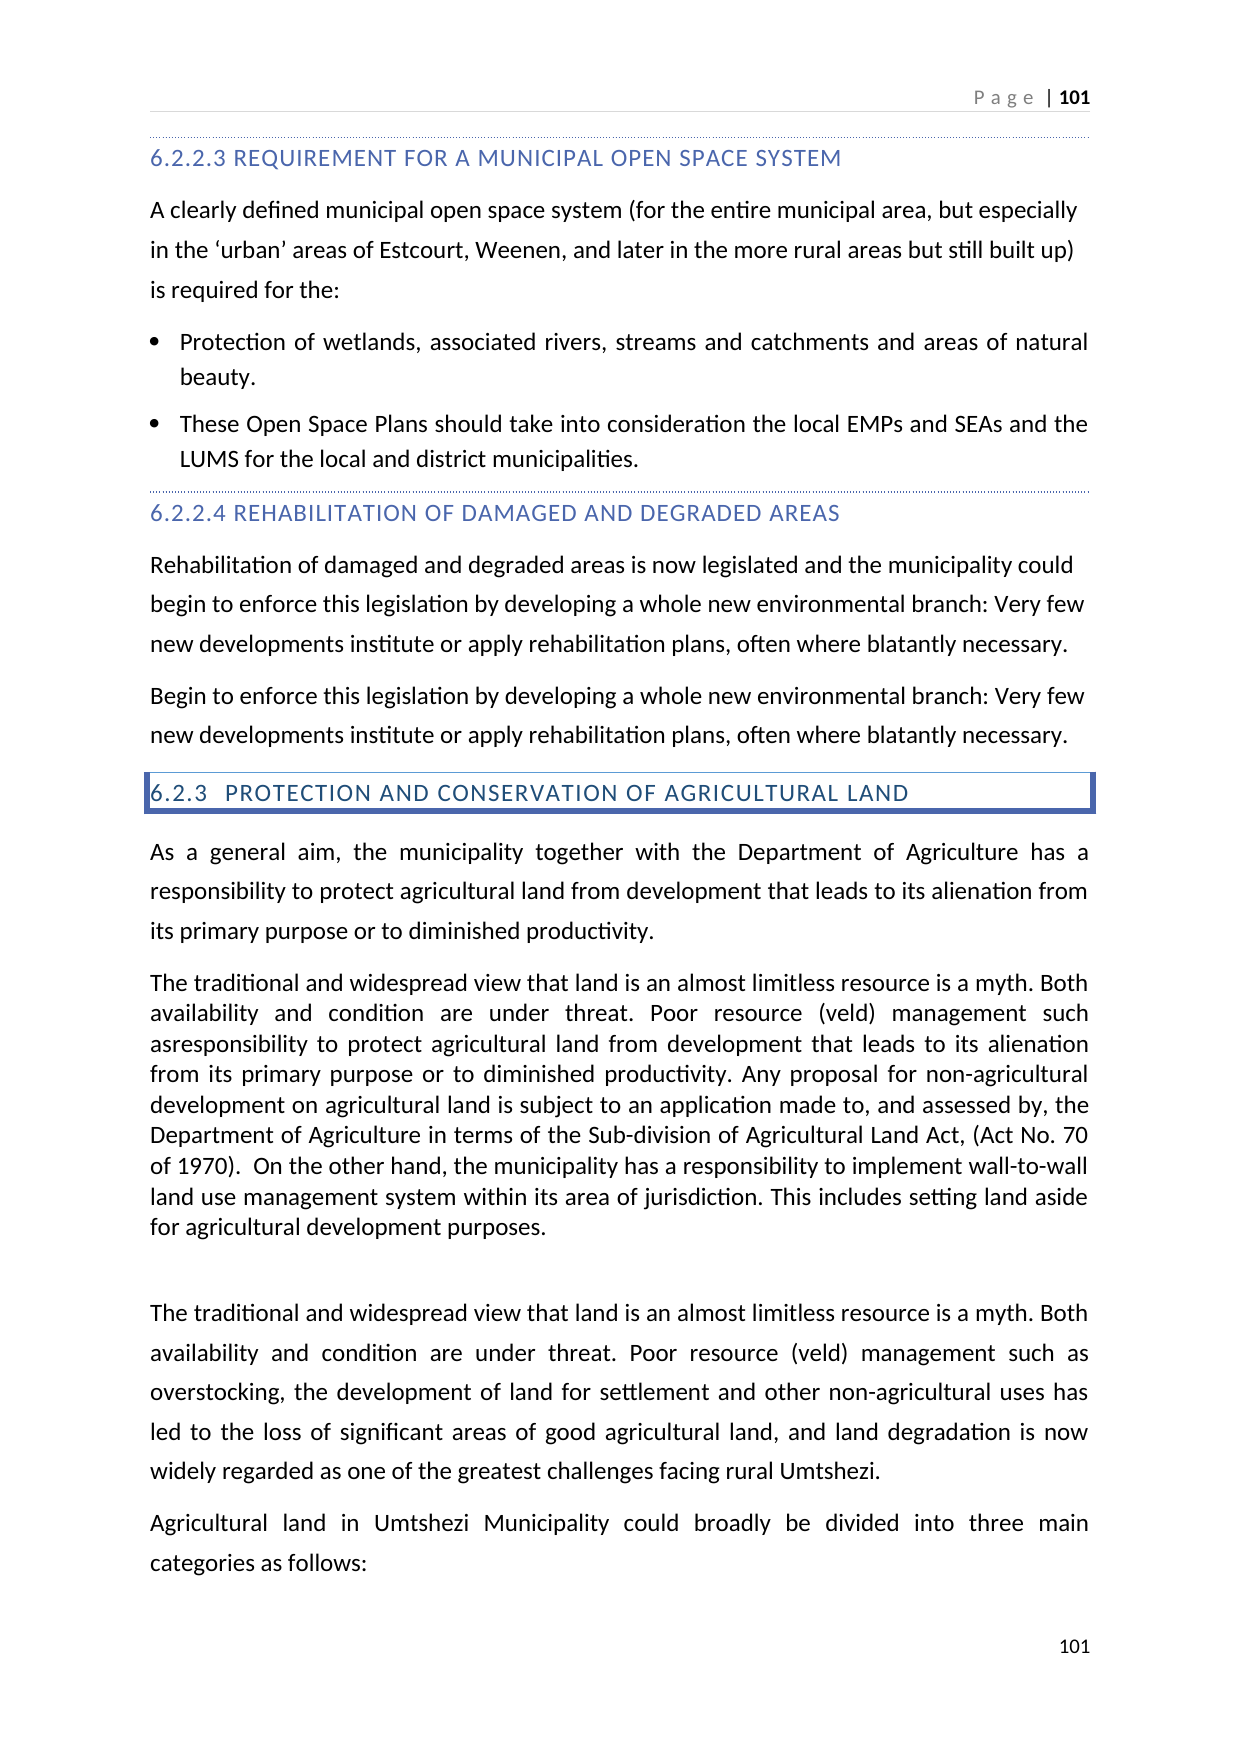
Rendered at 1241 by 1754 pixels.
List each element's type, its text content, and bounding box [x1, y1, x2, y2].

text The traditional and widespread view that land is an almost limitless resource is a myth. Both availability and condition are under threat. Poor resource (veld) management such as overstocking, the development of land for settlement and other non-agricultural uses has led to the loss of significant areas of good agricultural land, and land degradation is now widely regarded as one of the greatest challenges facing rural Umtshezi. [150, 1297, 1090, 1486]
text Rehabilitation of damaged and degraded areas is now legislated and the municipality could begin to enforce this legislation by developing a whole new environmental branch: Very few new developments institute or apply rehabilitation plans, often where blatantly necessary. [150, 549, 1090, 658]
text These Open Space Plans should take into consideration the local EMPs and SEAs and the LUMS for the local and district municipalities. [150, 408, 1090, 474]
subtitle 6.2.2.3 Requirement for a Municipal Open Space System [150, 137, 1090, 173]
text Agricultural land in Umtshezi Municipality could broadly be divided into three main categories as follows: [150, 1508, 1090, 1578]
list Protection and Conservation of Agricultural Land [150, 773, 1090, 808]
text Begin to enforce this legislation by developing a whole new environmental branch: Very few new developments institute or apply rehabilitation plans, often where blatantly necessary. [150, 680, 1090, 750]
text As a general aim, the municipality together with the Department of Agriculture has a responsibility to protect agricultural land from development that leads to its alienation from its primary purpose or to diminished productivity. [150, 836, 1090, 945]
text The traditional and widespread view that land is an almost limitless resource is a myth. Both availability and condition are under threat. Poor resource (veld) management such asresponsibility to protect agricultural land from development that leads to its alienation from its primary purpose or to diminished productivity. Any proposal for non-agricultural development on agricultural land is subject to an application made to, and assessed by, the Department of Agriculture in terms of the Sub-division of Agricultural Land Act, (Act No. 70 of 1970). On the other hand, the municipality has a responsibility to implement wall-to-wall land use management system within its area of jurisdiction. This includes setting land aside for agricultural development purposes. [150, 967, 1090, 1242]
text A clearly defined municipal open space system (for the entire municipal area, but especially in the ‘urban’ areas of Estcourt, Weenen, and later in the more rural areas but still built up) is required for the: [150, 195, 1090, 304]
text Protection of wetlands, associated rivers, streams and catchments and areas of natural beauty. [150, 326, 1090, 391]
subtitle 6.2.2.4 Rehabilitation of Damaged and Degraded Areas [150, 491, 1090, 527]
